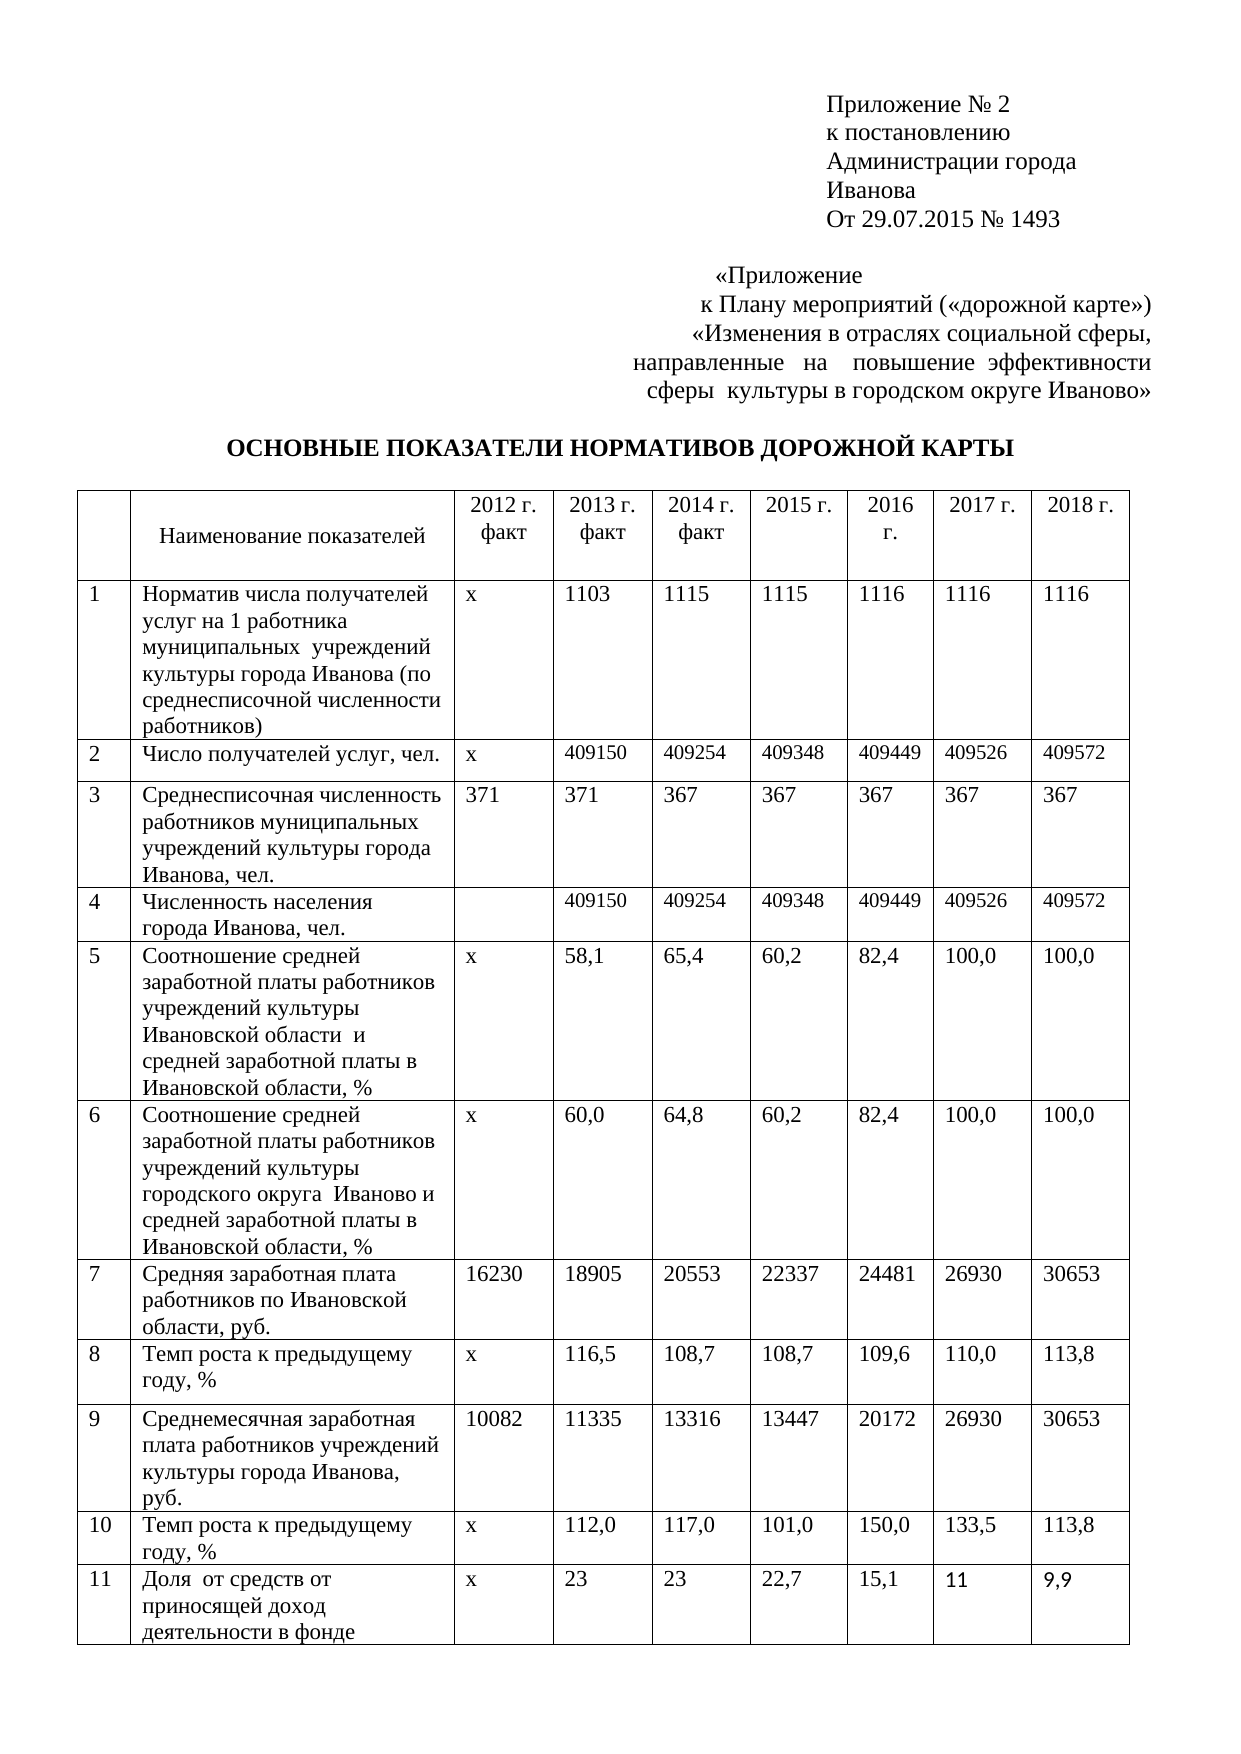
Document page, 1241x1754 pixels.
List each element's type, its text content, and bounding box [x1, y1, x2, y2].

table_cell 22337 [751, 1260, 847, 1339]
text Администрации города Иванова [826, 146, 1152, 204]
table_cell Средняя заработная плата работников по Ивановской области, руб. [131, 1260, 454, 1339]
table_header Наименование показателей [131, 491, 454, 579]
table_cell Среднесписочная численность работников муниципальных учреждений культуры города Иванова, чел. [131, 782, 454, 887]
table_cell 101,0 [751, 1512, 847, 1564]
table_cell 16230 [455, 1260, 553, 1339]
table_cell [455, 888, 553, 941]
table_cell 110,0 [934, 1340, 1031, 1404]
table_cell 113,8 [1032, 1512, 1129, 1564]
table_cell 409449 [848, 888, 933, 941]
table_cell 23 [554, 1565, 652, 1644]
table_cell 10082 [455, 1405, 553, 1511]
table_header 2017 г. [934, 491, 1031, 579]
table_cell 64,8 [653, 1101, 750, 1259]
table_cell 6 [78, 1101, 130, 1259]
table_cell 82,4 [848, 1101, 933, 1259]
table_cell 409254 [653, 888, 750, 941]
table_cell 13316 [653, 1405, 750, 1511]
table_cell 24481 [848, 1260, 933, 1339]
table_cell 13447 [751, 1405, 847, 1511]
table_cell х [455, 942, 553, 1100]
table_cell 4 [78, 888, 130, 941]
table_cell 15,1 [848, 1565, 933, 1644]
table_header [78, 491, 130, 579]
table_cell 60,0 [554, 1101, 652, 1259]
table_cell Число получателей услуг, чел. [131, 740, 454, 781]
table_cell х [455, 1512, 553, 1564]
table_cell Соотношение средней заработной платы работников учреждений культуры Ивановской области и средней заработной платы в Ивановской области, % [131, 942, 454, 1100]
table_cell 30653 [1032, 1405, 1129, 1511]
table_cell 100,0 [1032, 1101, 1129, 1259]
table_cell 60,2 [751, 942, 847, 1100]
table_cell 11 [934, 1565, 1031, 1644]
table_cell 20172 [848, 1405, 933, 1511]
table_cell 22,7 [751, 1565, 847, 1644]
table_cell х [455, 1101, 553, 1259]
table_cell 150,0 [848, 1512, 933, 1564]
table_cell 26930 [934, 1260, 1031, 1339]
table_cell 1116 [1032, 581, 1129, 739]
table_cell 409449 [848, 740, 933, 781]
table_cell 409348 [751, 740, 847, 781]
table_cell х [455, 581, 553, 739]
table_cell 11 [78, 1565, 130, 1644]
table_cell 8 [78, 1340, 130, 1404]
table_cell 30653 [1032, 1260, 1129, 1339]
table_cell 113,8 [1032, 1340, 1129, 1404]
table_cell 367 [848, 782, 933, 887]
table_cell 1 [78, 581, 130, 739]
table_cell 1103 [554, 581, 652, 739]
table_cell 109,6 [848, 1340, 933, 1404]
table_cell 1115 [653, 581, 750, 739]
table_cell 9,9 [1032, 1565, 1129, 1644]
table_cell 409526 [934, 740, 1031, 781]
table_header 2014 г. факт [653, 491, 750, 579]
text От 29.07.2015 № 1493 [826, 204, 1152, 232]
text «Изменения в отраслях социальной сферы, [89, 318, 1152, 347]
text ОСНОВНЫЕ ПОКАЗАТЕЛИ НОРМАТИВОВ ДОРОЖНОЙ КАРТЫ [89, 433, 1152, 462]
table_cell 60,2 [751, 1101, 847, 1259]
table_cell Темп роста к предыдущему году, % [131, 1512, 454, 1564]
table_cell 371 [455, 782, 553, 887]
table_header 2016 г. [848, 491, 933, 579]
table_cell 409572 [1032, 740, 1129, 781]
table_cell 9 [78, 1405, 130, 1511]
table_cell Среднемесячная заработная плата работников учреждений культуры города Иванова, руб. [131, 1405, 454, 1511]
table_cell Соотношение средней заработной платы работников учреждений культуры городского округа Иваново и средней заработной платы в Ивановской области, % [131, 1101, 454, 1259]
table_cell 409572 [1032, 888, 1129, 941]
table_cell 65,4 [653, 942, 750, 1100]
table_cell 367 [1032, 782, 1129, 887]
table_header 2018 г. [1032, 491, 1129, 579]
table_cell 117,0 [653, 1512, 750, 1564]
table_cell Численность населения города Иванова, чел. [131, 888, 454, 941]
table_cell 20553 [653, 1260, 750, 1339]
table_cell 1115 [751, 581, 847, 739]
table_cell 367 [934, 782, 1031, 887]
table_cell 1116 [934, 581, 1031, 739]
text к Плану мероприятий («дорожной карте») [89, 289, 1152, 318]
text «Приложение [89, 260, 1152, 289]
table_cell х [455, 740, 553, 781]
table_cell 7 [78, 1260, 130, 1339]
table_cell 367 [751, 782, 847, 887]
table_cell 116,5 [554, 1340, 652, 1404]
table_cell 409150 [554, 740, 652, 781]
table_cell 371 [554, 782, 652, 887]
text к постановлению [826, 117, 1152, 146]
table_cell 100,0 [934, 1101, 1031, 1259]
table_cell 11335 [554, 1405, 652, 1511]
table_cell х [455, 1565, 553, 1644]
table_cell 5 [78, 942, 130, 1100]
table_cell 409348 [751, 888, 847, 941]
table_cell Норматив числа получателей услуг на 1 работника муниципальных учреждений культуры города Иванова (по среднесписочной численности работников) [131, 581, 454, 739]
table_cell 409526 [934, 888, 1031, 941]
table_cell 108,7 [653, 1340, 750, 1404]
table_cell 23 [653, 1565, 750, 1644]
table_cell 2 [78, 740, 130, 781]
table_cell 1116 [848, 581, 933, 739]
table_cell 100,0 [1032, 942, 1129, 1100]
table_header 2015 г. [751, 491, 847, 579]
table_header 2012 г. факт [455, 491, 553, 579]
table_cell 367 [653, 782, 750, 887]
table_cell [131, 1565, 454, 1644]
text направленные на повышение эффективности [89, 347, 1152, 375]
table_cell 409254 [653, 740, 750, 781]
table_cell 10 [78, 1512, 130, 1564]
table_cell 409150 [554, 888, 652, 941]
table_cell 26930 [934, 1405, 1031, 1511]
table_header 2013 г. факт [554, 491, 652, 579]
table_cell Темп роста к предыдущему году, % [131, 1340, 454, 1404]
text Приложение № 2 [826, 89, 1152, 117]
table_cell 108,7 [751, 1340, 847, 1404]
table_cell 18905 [554, 1260, 652, 1339]
text сферы культуры в городском округе Иваново» [89, 375, 1152, 404]
table_cell 58,1 [554, 942, 652, 1100]
table_cell 3 [78, 782, 130, 887]
table_cell 100,0 [934, 942, 1031, 1100]
table_cell 82,4 [848, 942, 933, 1100]
table_cell 133,5 [934, 1512, 1031, 1564]
table_cell 112,0 [554, 1512, 652, 1564]
table_cell х [455, 1340, 553, 1404]
